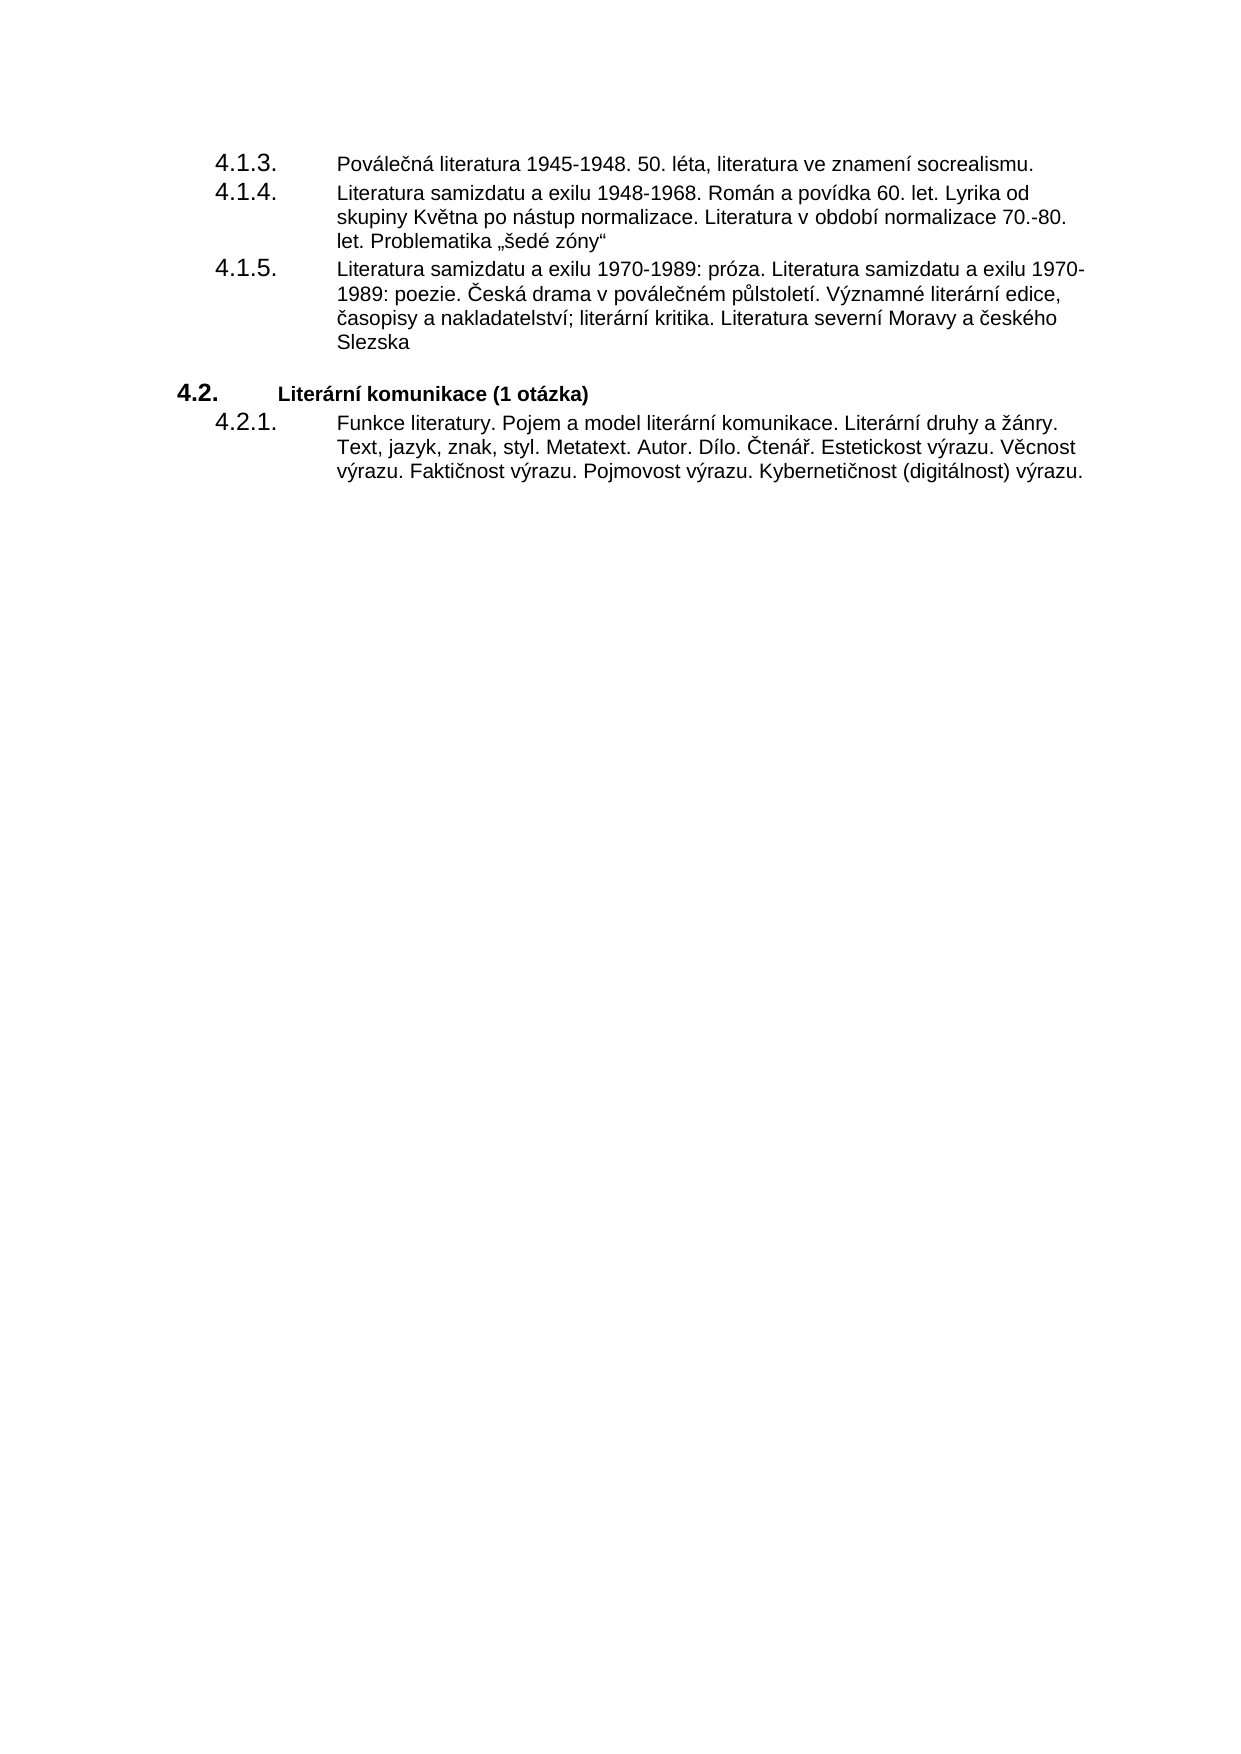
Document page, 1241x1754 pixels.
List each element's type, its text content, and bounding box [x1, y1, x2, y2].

list Literární komunikace (1 otázka) [218, 378, 1092, 406]
list Literatura samizdatu a exilu 1948-1968. Román a povídka 60. let. Lyrika od skupiny Května po nástup normalizace. Literatura v období normalizace 70.-80. let. Problematika „šedé zóny“ [278, 176, 1092, 253]
list Poválečná literatura 1945-1948. 50. léta, literatura ve znamení socrealismu. [278, 148, 1092, 176]
list Literatura samizdatu a exilu 1970-1989: próza. Literatura samizdatu a exilu 1970-1989: poezie. Česká drama v poválečném půlstoletí. Významné literární edice, časopisy a nakladatelství; literární kritika. Literatura severní Moravy a českého Slezska [278, 253, 1092, 354]
list Funkce literatury. Pojem a model literární komunikace. Literární druhy a žánry. Text, jazyk, znak, styl. Metatext. Autor. Dílo. Čtenář. Estetickost výrazu. Věcnost výrazu. Faktičnost výrazu. Pojmovost výrazu. Kybernetičnost (digitálnost) výrazu. [278, 406, 1092, 483]
